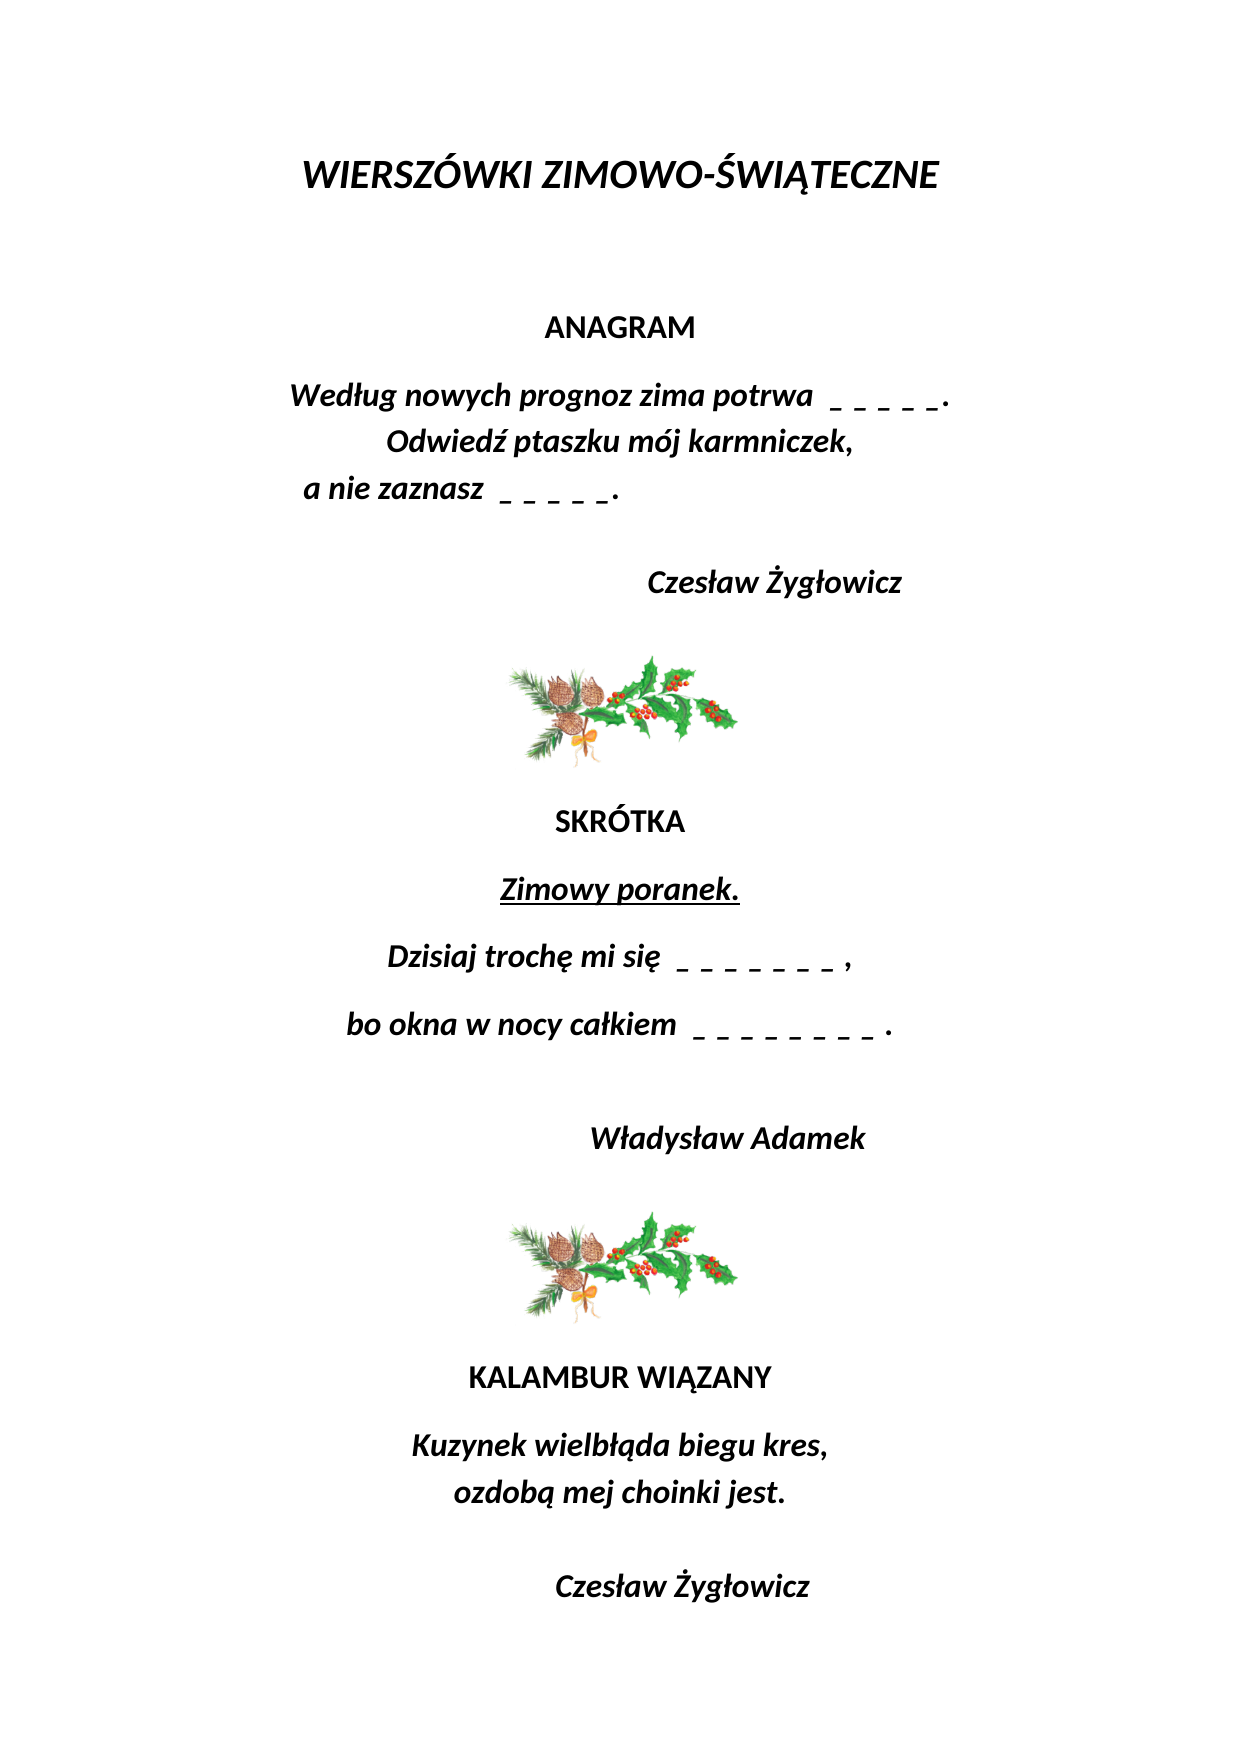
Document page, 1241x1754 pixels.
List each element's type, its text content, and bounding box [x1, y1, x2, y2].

picture [481, 1185, 759, 1332]
text Według nowych prognoz zima potrwa _ _ _ _ _. Odwiedź ptaszku mój karmniczek, a nie zaznasz _ _ _ _ _. Czesław Żygłowicz [148, 374, 1093, 602]
text KALAMBUR WIĄZANY [148, 1357, 1093, 1397]
text bo okna w nocy całkiem _ _ _ _ _ _ _ _ . [148, 1003, 1093, 1044]
text SKRÓTKA [148, 800, 1093, 841]
picture [481, 628, 759, 776]
text Kuzynek wielbłąda biegu kres, ozdobą mej choinki jest. [148, 1424, 1093, 1512]
text Czesław Żygłowicz [148, 1538, 1093, 1606]
text Władysław Adamek [148, 1071, 1093, 1158]
text WIERSZÓWKI ZIMOWO-ŚWIĄTECZNE [148, 148, 1093, 198]
text Zimowy poranek. [148, 868, 1093, 908]
text Dzisiaj trochę mi się _ _ _ _ _ _ _ , [148, 935, 1093, 976]
text ANAGRAM [148, 306, 1093, 347]
